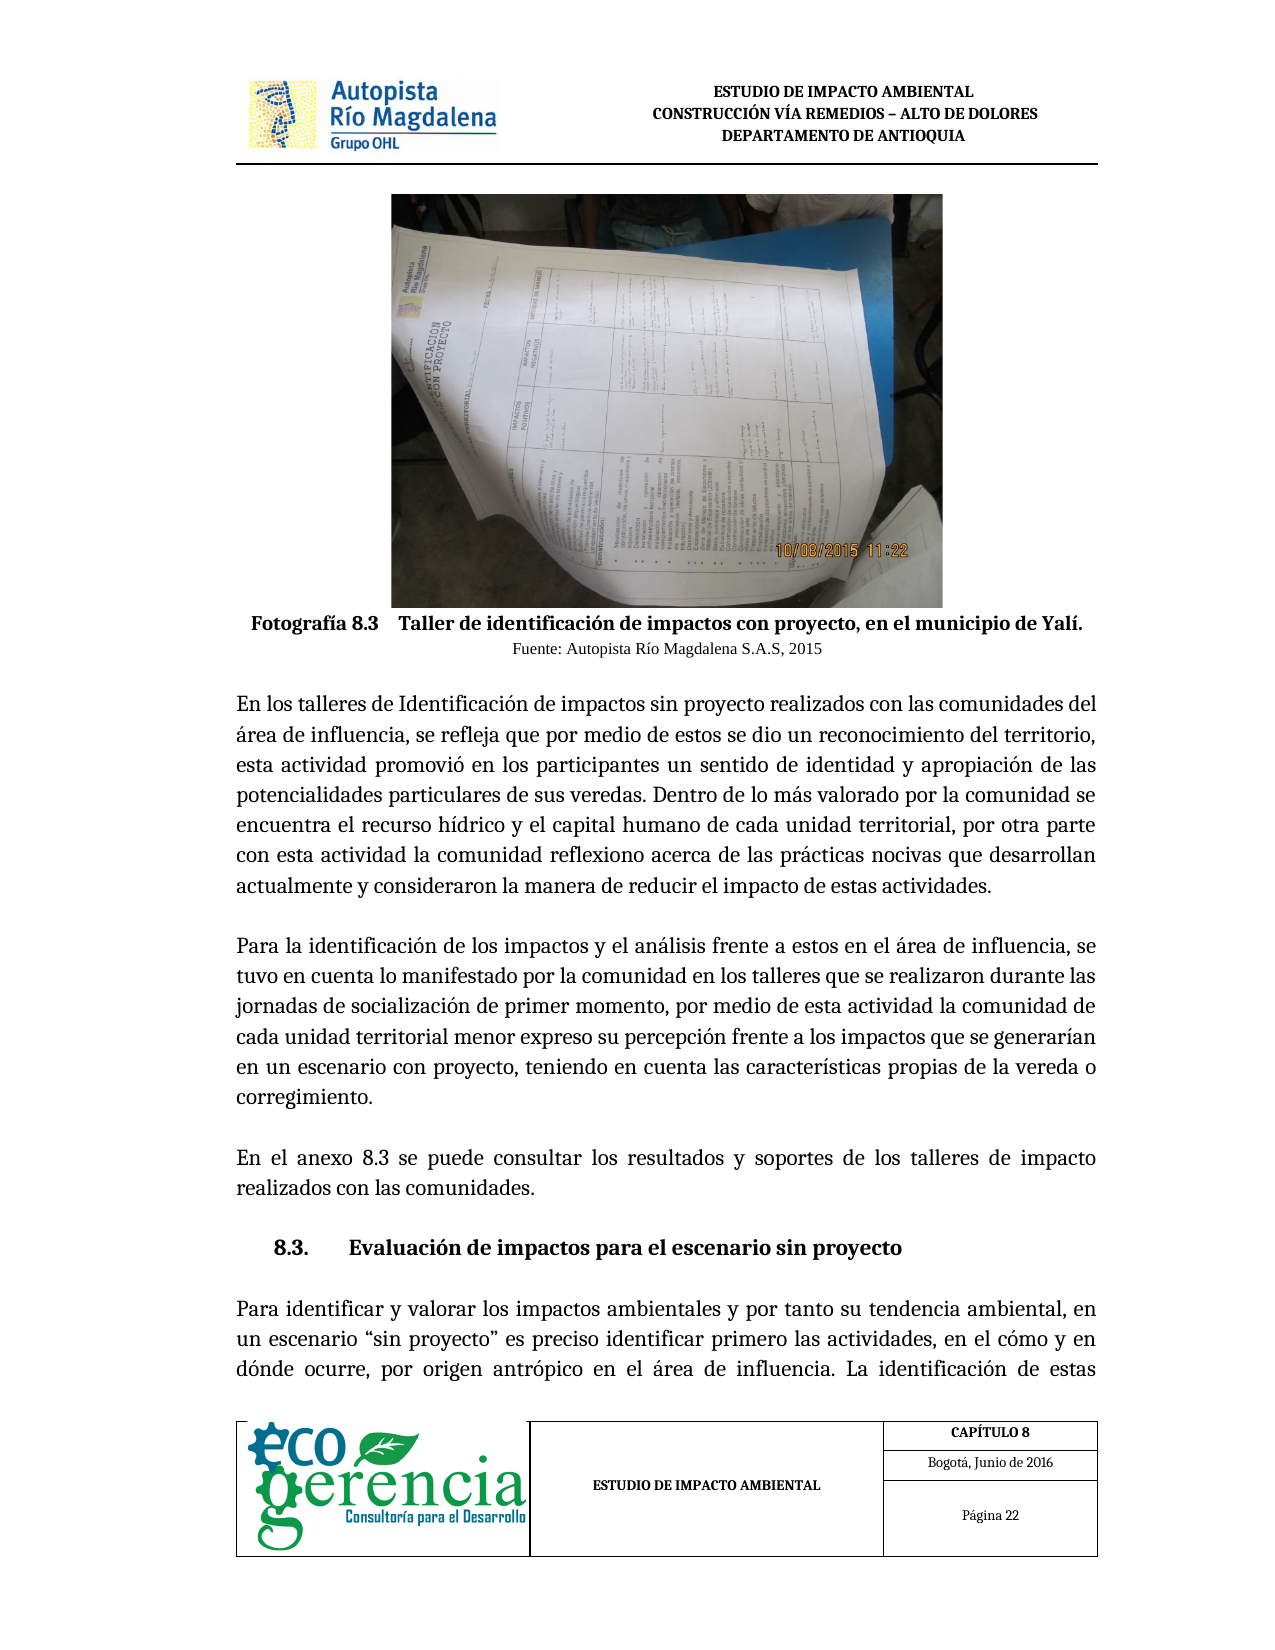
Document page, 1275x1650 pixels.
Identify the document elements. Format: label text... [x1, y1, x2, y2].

table_header [384, 194, 950, 612]
text Para la identificación de los impactos y el análisis frente a estos en el área de influencia, se tuvo en cuenta lo manifestado por la comunidad en los talleres que se realizaron durante las jornadas de socialización de primer momento, por medio de esta actividad la comunidad de cada unidad territorial menor expreso su percepción frente a los impactos que se generarían en un escenario con proyecto, teniendo en cuenta las características propias de la vereda o corregimiento. [236, 933, 1098, 1110]
picture [391, 194, 943, 608]
text Fotografía 8.3 Taller de identificación de impactos con proyecto, en el municipio de Yalí. [236, 612, 1098, 636]
subtitle Evaluación de impactos para el escenario sin proyecto [274, 1235, 1061, 1261]
text En los talleres de Identificación de impactos sin proyecto realizados con las comunidades del área de influencia, se refleja que por medio de estos se dio un reconocimiento del territorio, esta actividad promovió en los participantes un sentido de identidad y apropiación de las potencialidades particulares de sus veredas. Dentro de lo más valorado por la comunidad se encuentra el recurso hídrico y el capital humano de cada unidad territorial, por otra parte con esta actividad la comunidad reflexiono acerca de las prácticas nocivas que desarrollan actualmente y consideraron la manera de reducir el impacto de estas actividades. [236, 691, 1098, 899]
text Fuente: Autopista Río Magdalena S.A.S, 2015 [236, 639, 1098, 658]
picture [247, 1421, 527, 1551]
picture [247, 74, 499, 154]
text En el anexo 8.3 se puede consultar los resultados y soportes de los talleres de impacto realizados con las comunidades. [236, 1144, 1098, 1201]
picture [247, 1421, 269, 1446]
picture [265, 1435, 280, 1444]
